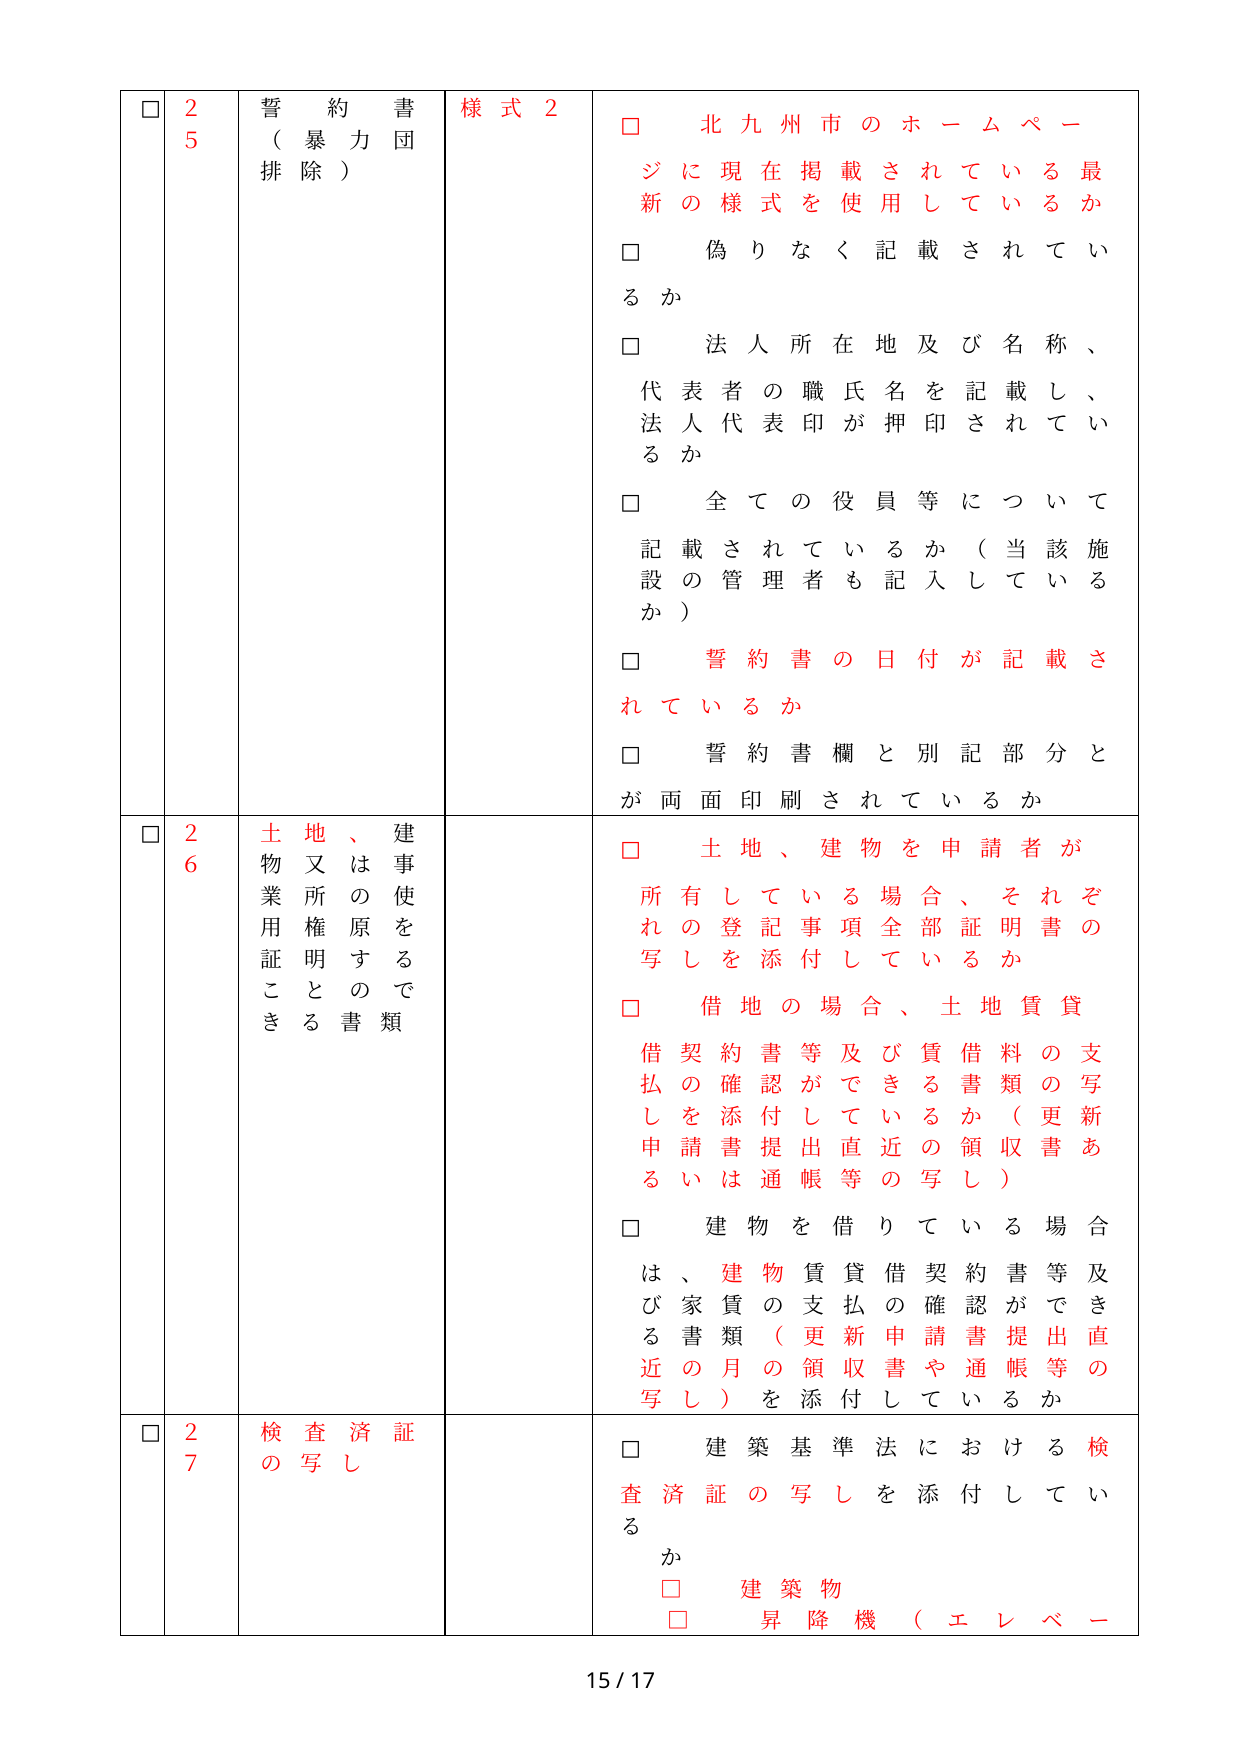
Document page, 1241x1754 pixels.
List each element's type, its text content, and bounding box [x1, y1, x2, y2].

table_cell □ [121, 91, 164, 815]
table_cell □ [121, 816, 164, 1414]
table_cell 様式２ [446, 91, 592, 815]
table_cell 土地、建物又は事業所の使用権原を証明することのできる書類 [239, 816, 444, 1414]
table_cell 誓約書（暴力団排除） [239, 91, 444, 815]
table_cell ２７ [165, 1415, 238, 1635]
table_cell [446, 1415, 592, 1635]
table_cell ２５ [165, 91, 238, 815]
table_cell 検査済証の写し [239, 1415, 444, 1635]
table_cell □ [121, 1415, 164, 1635]
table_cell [593, 1415, 1138, 1635]
table_cell ２６ [165, 816, 238, 1414]
table_cell [446, 816, 592, 1414]
table_cell □ 北九州市のホームページに現在掲載されている最新の様式を使用しているか □ 偽りなく記載されているか □ 法人所在地及び名称、代表者の職氏名を記載し、法人代表印が押印されているか □ 全ての役員等について記載されているか（当該施設の管理者も記入しているか） □ 誓約書の日付が記載されているか □ 誓約書欄と別記部分とが両面印刷されているか [593, 91, 1138, 815]
table_cell □ 土地、建物を申請者が所有している場合、それぞれの登記事項全部証明書の写しを添付しているか □ 借地の場合、土地賃貸借契約書等及び賃借料の支払の確認ができる書類の写しを添付しているか（更新申請書提出直近の領収書あるいは通帳等の写し） □ 建物を借りている場合は、建物賃貸借契約書等及び家賃の支払の確認ができる書類（更新申請書提出直近の月の領収書や通帳等の写し）を添付しているか [593, 816, 1138, 1414]
